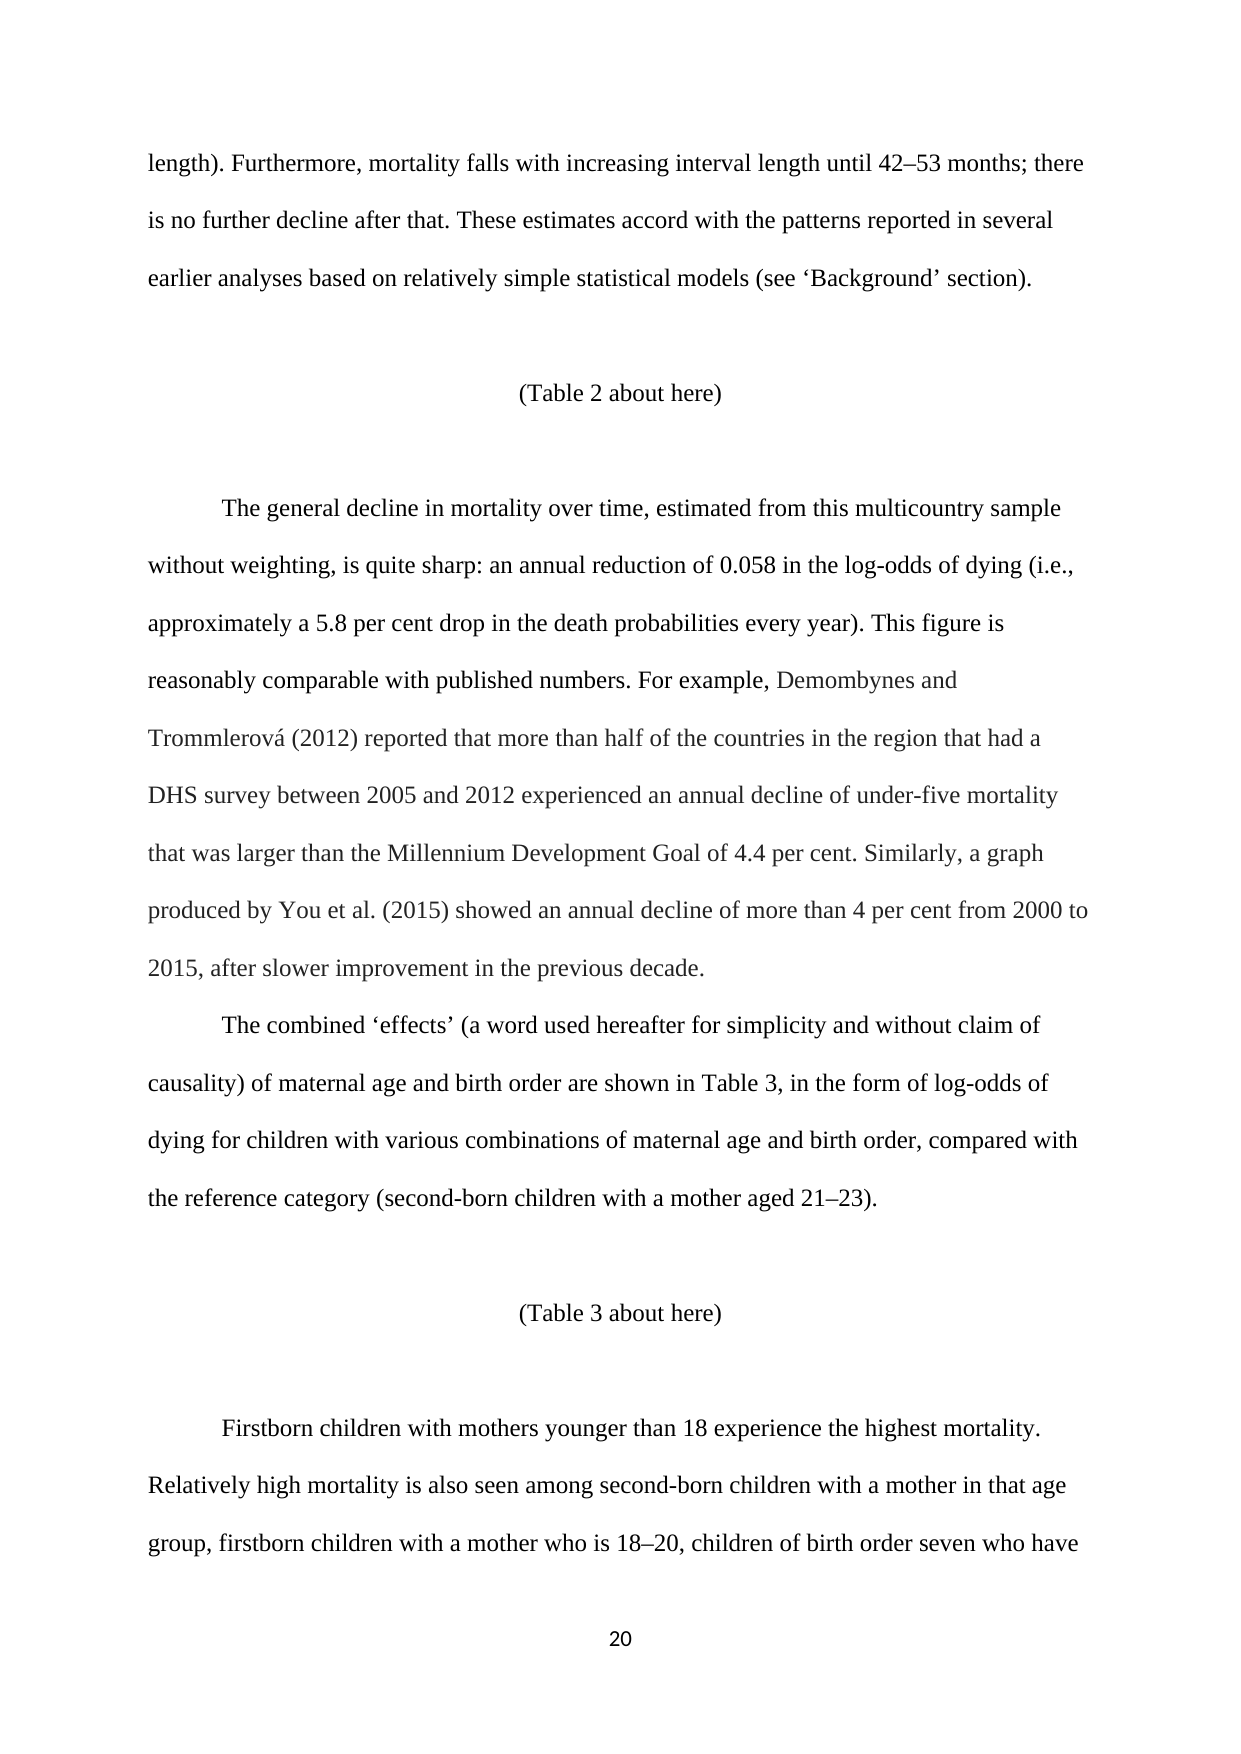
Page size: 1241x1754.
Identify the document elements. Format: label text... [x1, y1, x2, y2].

text (Table 3 about here) [148, 1298, 1093, 1326]
text The general decline in mortality over time, estimated from this multicountry sample without weighting, is quite sharp: an annual reduction of 0.058 in the log-odds of dying (i.e., approximately a 5.8 per cent drop in the death probabilities every year). This figure is reasonably comparable with published numbers. For example, Demombynes and Trommlerová (2012) reported that more than half of the countries in the region that had a DHS survey between 2005 and 2012 experienced an annual decline of under-five mortality that was larger than the Millennium Development Goal of 4.4 per cent. Similarly, a graph produced by You et al. (2015) showed an annual decline of more than 4 per cent from 2000 to 2015, after slower improvement in the previous decade. [148, 493, 1093, 981]
text The combined ‘effects’ (a word used hereafter for simplicity and without claim of causality) of maternal age and birth order are shown in Table 3, in the form of log-odds of dying for children with various combinations of maternal age and birth order, compared with the reference category (second-born children with a mother aged 21–23). [148, 1010, 1093, 1211]
text (Table 2 about here) [148, 378, 1093, 406]
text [148, 148, 1093, 291]
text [148, 1413, 1093, 1556]
